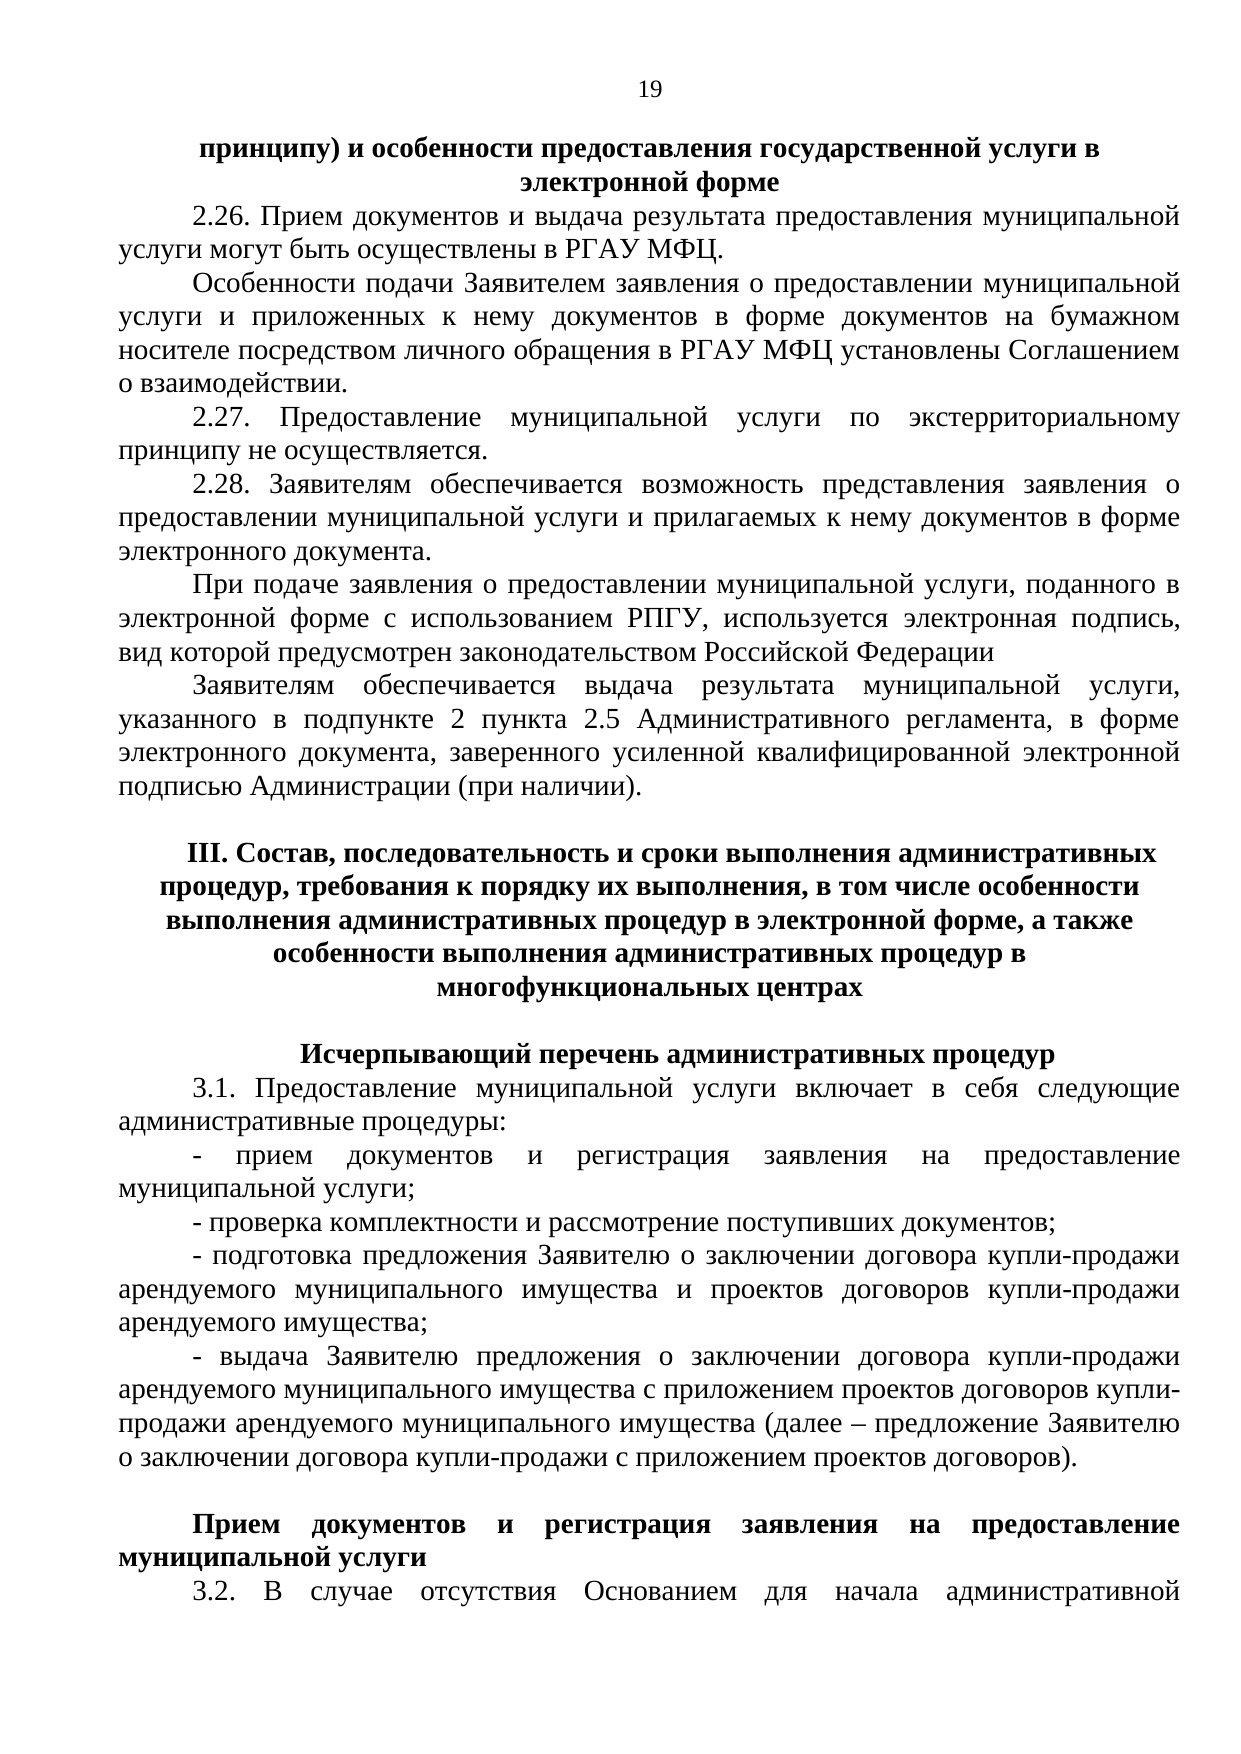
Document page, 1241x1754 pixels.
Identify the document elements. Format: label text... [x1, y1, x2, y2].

text III. Состав, последовательность и сроки выполнения административных процедур, требования к порядку их выполнения, в том числе особенности выполнения административных процедур в электронной форме, а также особенности выполнения административных процедур в многофункциональных центрах [118, 835, 1181, 1003]
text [118, 131, 1181, 198]
text Прием документов и регистрация заявления на предоставление муниципальной услуги [118, 1506, 1181, 1573]
text 2.28. Заявителям обеспечивается возможность представления заявления о предоставлении муниципальной услуги и прилагаемых к нему документов в форме электронного документа. [118, 466, 1181, 567]
text При подаче заявления о предоставлении муниципальной услуги, поданного в электронной форме с использованием РПГУ, используется электронная подпись, вид которой предусмотрен законодательством Российской Федерации [118, 567, 1181, 667]
text - подготовка предложения Заявителю о заключении договора купли-продажи арендуемого муниципального имущества и проектов договоров купли-продажи арендуемого имущества; [118, 1237, 1181, 1338]
text - выдача Заявителю предложения о заключении договора купли-продажи арендуемого муниципального имущества с приложением проектов договоров купли-продажи арендуемого муниципального имущества (далее – предложение Заявителю о заключении договора купли-продажи с приложением проектов договоров). [118, 1338, 1181, 1472]
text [118, 1573, 1181, 1606]
text Исчерпывающий перечень административных процедур [118, 1036, 1181, 1070]
text - прием документов и регистрация заявления на предоставление муниципальной услуги; [118, 1137, 1181, 1204]
text 2.27. Предоставление муниципальной услуги по экстерриториальному принципу не осуществляется. [118, 399, 1181, 466]
text 3.1. Предоставление муниципальной услуги включает в себя следующие административные процедуры: [118, 1070, 1181, 1137]
text Особенности подачи Заявителем заявления о предоставлении муниципальной услуги и приложенных к нему документов в форме документов на бумажном носителе посредством личного обращения в РГАУ МФЦ установлены Соглашением о взаимодействии. [118, 265, 1181, 399]
text - проверка комплектности и рассмотрение поступивших документов; [118, 1204, 1181, 1237]
text 2.26. Прием документов и выдача результата предоставления муниципальной услуги могут быть осуществлены в РГАУ МФЦ. [118, 198, 1181, 265]
text Заявителям обеспечивается выдача результата муниципальной услуги, указанного в подпункте 2 пункта 2.5 Административного регламента, в форме электронного документа, заверенного усиленной квалифицированной электронной подписью Администрации (при наличии). [118, 667, 1181, 801]
